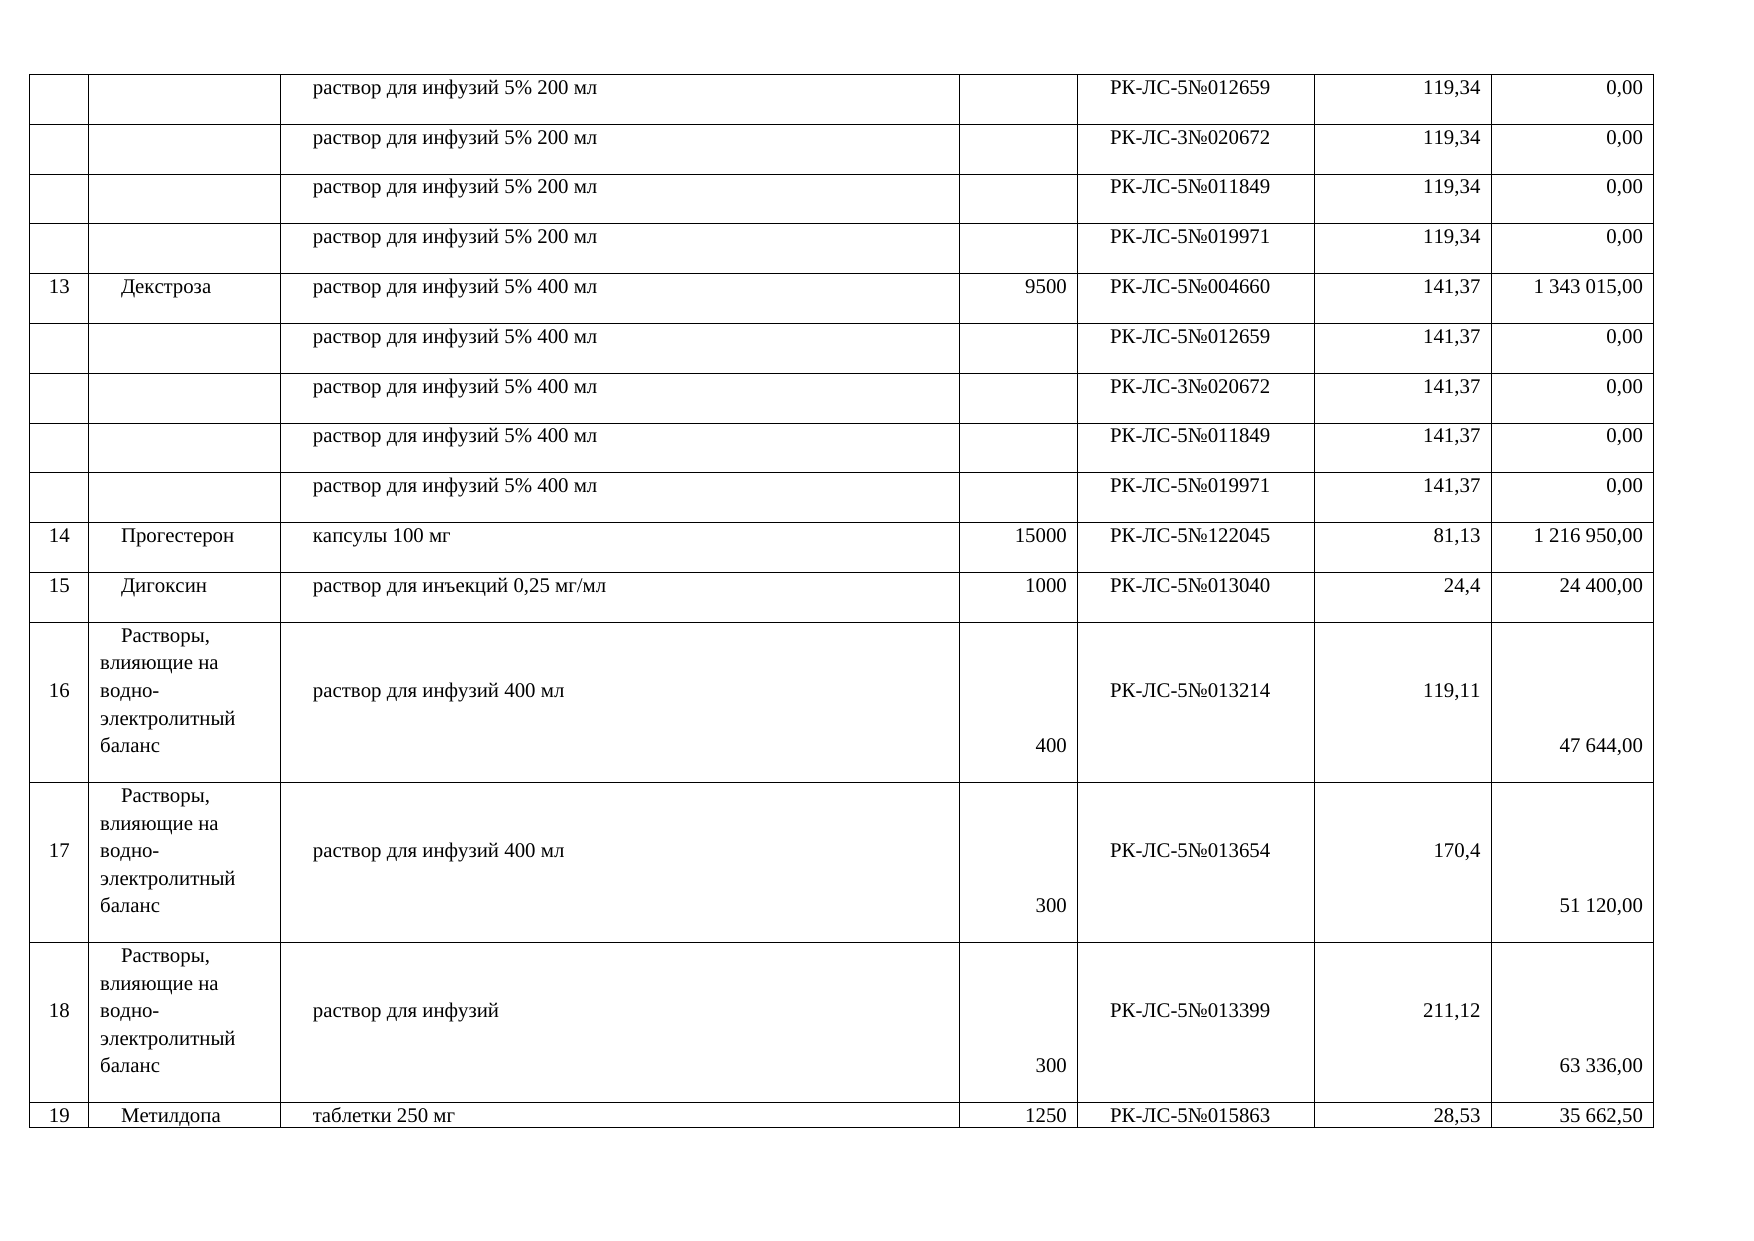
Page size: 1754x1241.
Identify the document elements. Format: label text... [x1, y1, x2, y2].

table_cell 0,00 [1492, 75, 1653, 124]
table_cell РК-ЛС-5№011849 [1078, 424, 1314, 472]
table_cell [960, 424, 1077, 472]
table_cell 211,12 [1315, 943, 1491, 1102]
table_cell [30, 175, 88, 223]
table_cell Растворы, влияющие на водно-электролитный баланс [89, 623, 280, 782]
table_cell капсулы 100 мг [281, 523, 959, 572]
table_cell РК-ЛС-3№020672 [1078, 374, 1314, 422]
table_cell 63 336,00 [1492, 943, 1653, 1102]
table_cell РК-ЛС-5№013040 [1078, 573, 1314, 622]
table_cell РК-ЛС-5№122045 [1078, 523, 1314, 572]
table_cell РК-ЛС-5№013654 [1078, 783, 1314, 942]
table_cell 0,00 [1492, 175, 1653, 223]
table_cell РК-ЛС-5№011849 [1078, 175, 1314, 223]
table_cell 15 [30, 573, 88, 622]
table_cell Метилдопа [89, 1103, 280, 1127]
table_cell [89, 224, 280, 273]
table_cell 13 [30, 274, 88, 323]
table_cell [89, 75, 280, 124]
table_cell 16 [30, 623, 88, 782]
table_cell 0,00 [1492, 473, 1653, 522]
table_cell 0,00 [1492, 125, 1653, 173]
table_cell 400 [960, 623, 1077, 782]
table_cell 14 [30, 523, 88, 572]
table_cell 119,34 [1315, 224, 1491, 273]
table_cell [960, 125, 1077, 173]
table_cell 24 400,00 [1492, 573, 1653, 622]
table_cell раствор для инфузий 5% 200 мл [281, 175, 959, 223]
table_cell Прогестерон [89, 523, 280, 572]
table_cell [281, 75, 959, 124]
table_cell [89, 424, 280, 472]
table_cell [89, 473, 280, 522]
table_cell Дигоксин [89, 573, 280, 622]
table_cell РК-ЛС-5№012659 [1078, 324, 1314, 373]
table_cell 119,34 [1315, 75, 1491, 124]
table_cell Растворы, влияющие на водно-электролитный баланс [89, 783, 280, 942]
table_cell раствор для инфузий 5% 400 мл [281, 374, 959, 422]
table_cell раствор для инфузий 5% 400 мл [281, 274, 959, 323]
table_cell таблетки 250 мг [281, 1103, 959, 1127]
table_cell [89, 125, 280, 173]
table_cell 47 644,00 [1492, 623, 1653, 782]
table_cell РК-ЛС-5№015863 [1078, 1103, 1314, 1127]
table_cell 9500 [960, 274, 1077, 323]
table_cell [960, 175, 1077, 223]
table_cell 119,34 [1315, 175, 1491, 223]
table_cell 119,11 [1315, 623, 1491, 782]
table_cell 1250 [960, 1103, 1077, 1127]
table_cell РК-ЛС-5№004660 [1078, 274, 1314, 323]
table_cell 170,4 [1315, 783, 1491, 942]
table_cell 81,13 [1315, 523, 1491, 572]
table_cell 141,37 [1315, 473, 1491, 522]
table_cell 119,34 [1315, 125, 1491, 173]
table_cell 1000 [960, 573, 1077, 622]
table_cell [30, 324, 88, 373]
table_cell Декстроза [89, 274, 280, 323]
table_cell 141,37 [1315, 424, 1491, 472]
table_cell 1 216 950,00 [1492, 523, 1653, 572]
table_cell раствор для инфузий 400 мл [281, 783, 959, 942]
table_cell [30, 224, 88, 273]
table_cell 300 [960, 943, 1077, 1102]
table_cell 24,4 [1315, 573, 1491, 622]
table_cell 19 [30, 1103, 88, 1127]
table_cell раствор для инъекций 0,25 мг/мл [281, 573, 959, 622]
table_cell РК-ЛС-5№013399 [1078, 943, 1314, 1102]
table_cell РК-ЛС-5№019971 [1078, 473, 1314, 522]
table_cell 0,00 [1492, 324, 1653, 373]
table_cell РК-ЛС-3№020672 [1078, 125, 1314, 173]
table_cell [960, 374, 1077, 422]
table_cell 17 [30, 783, 88, 942]
table_cell 141,37 [1315, 324, 1491, 373]
table_cell 141,37 [1315, 374, 1491, 422]
table_cell [960, 324, 1077, 373]
table_cell 1 343 015,00 [1492, 274, 1653, 323]
table_cell [89, 175, 280, 223]
table_cell раствор для инфузий 5% 400 мл [281, 324, 959, 373]
table_cell [960, 473, 1077, 522]
table_cell 18 [30, 943, 88, 1102]
table_cell раствор для инфузий [281, 943, 959, 1102]
table_cell [30, 424, 88, 472]
table_cell 28,53 [1315, 1103, 1491, 1127]
table_cell [89, 324, 280, 373]
table_cell 141,37 [1315, 274, 1491, 323]
table_cell [30, 473, 88, 522]
table_cell [960, 75, 1077, 124]
table_cell [30, 75, 88, 124]
table_cell [30, 374, 88, 422]
table_cell 0,00 [1492, 374, 1653, 422]
table_cell раствор для инфузий 5% 200 мл [281, 224, 959, 273]
table_cell раствор для инфузий 5% 400 мл [281, 424, 959, 472]
table_cell 35 662,50 [1492, 1103, 1653, 1127]
table_cell 300 [960, 783, 1077, 942]
table_cell [89, 374, 280, 422]
table_cell 51 120,00 [1492, 783, 1653, 942]
table_cell [30, 125, 88, 173]
table_cell 15000 [960, 523, 1077, 572]
table_cell РК-ЛС-5№019971 [1078, 224, 1314, 273]
table_cell раствор для инфузий 400 мл [281, 623, 959, 782]
table_cell Растворы, влияющие на водно-электролитный баланс [89, 943, 280, 1102]
table_cell раствор для инфузий 5% 400 мл [281, 473, 959, 522]
table_cell [960, 224, 1077, 273]
table_cell 0,00 [1492, 224, 1653, 273]
table_cell 0,00 [1492, 424, 1653, 472]
table_cell РК-ЛС-5№012659 [1078, 75, 1314, 124]
table_cell РК-ЛС-5№013214 [1078, 623, 1314, 782]
table_cell раствор для инфузий 5% 200 мл [281, 125, 959, 173]
